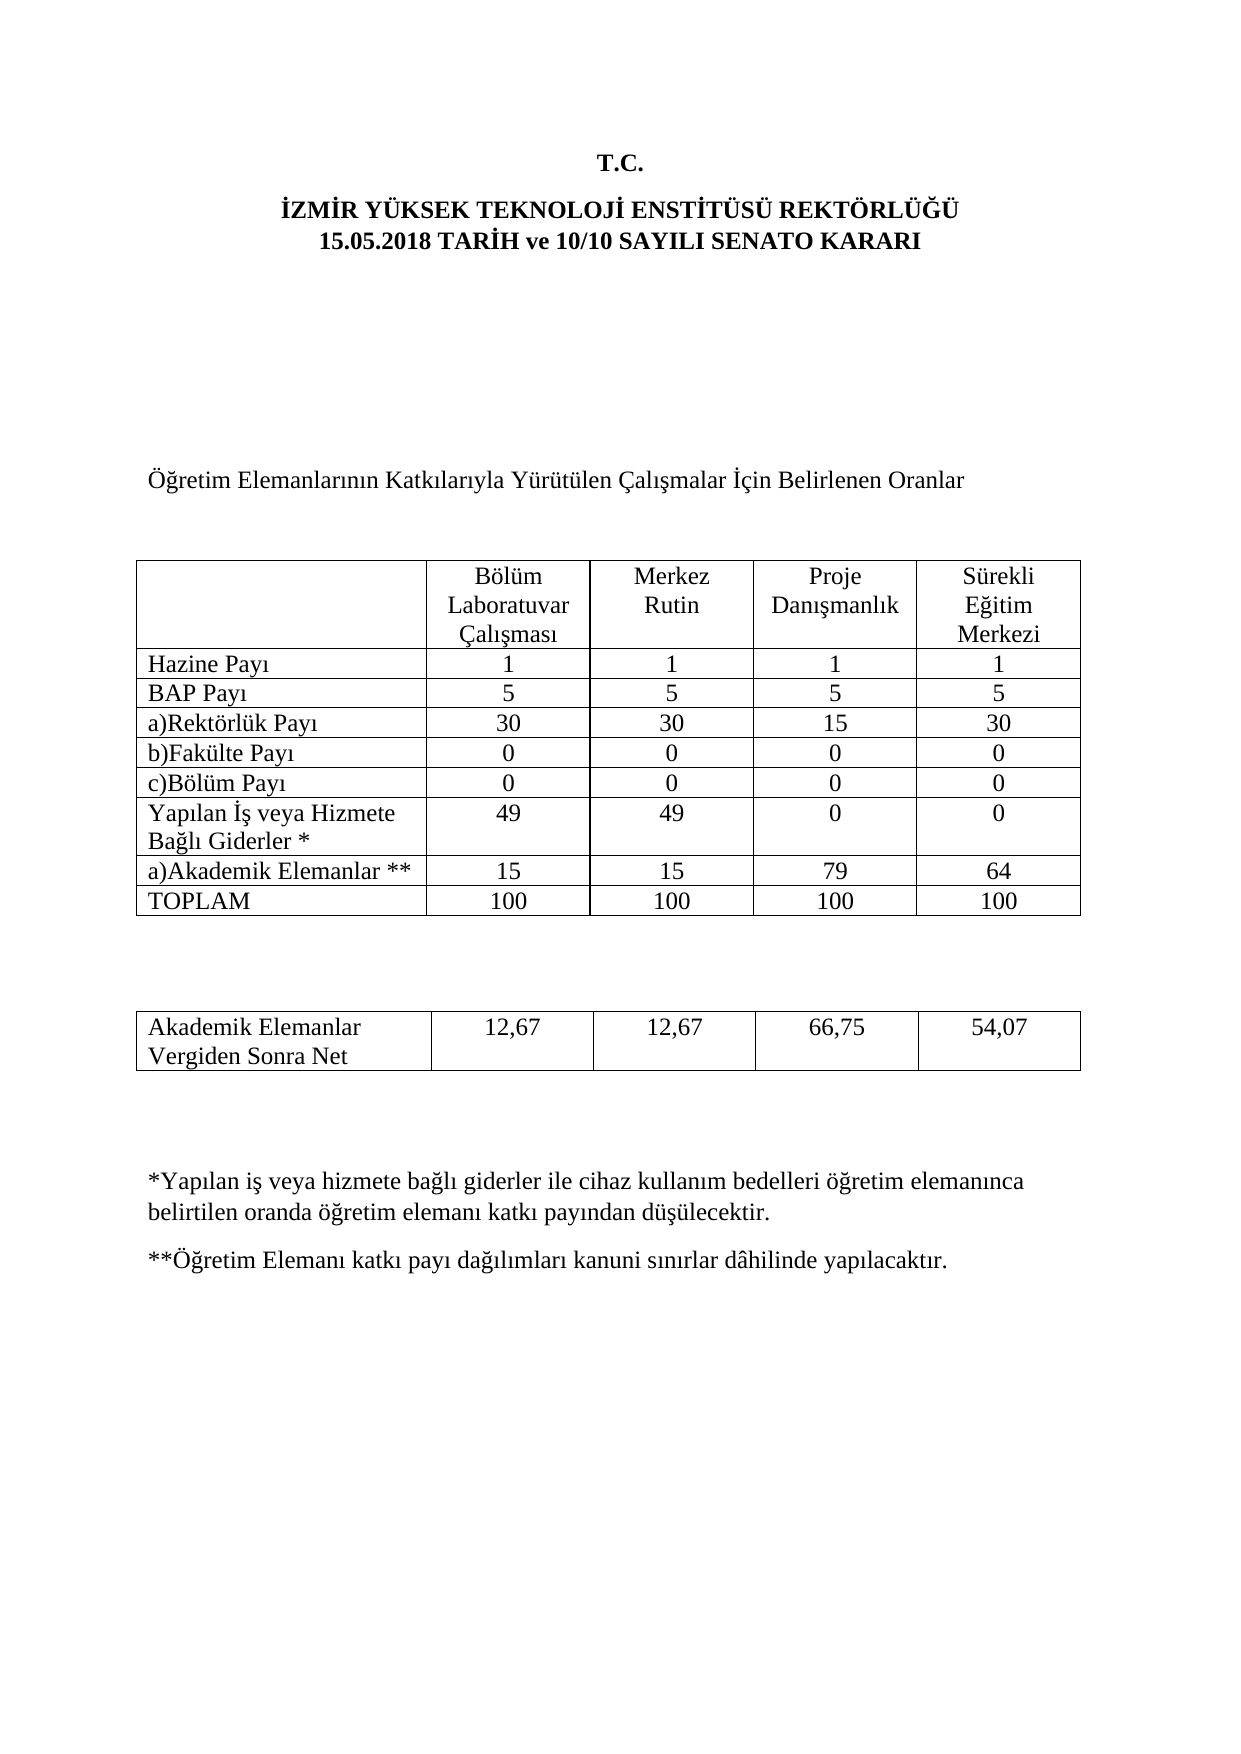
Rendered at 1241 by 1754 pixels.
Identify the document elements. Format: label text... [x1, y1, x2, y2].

table_cell 0 [427, 738, 589, 767]
text **Öğretim Elemanı katkı payı dağılımları kanuni sınırlar dâhilinde yapılacaktır. [148, 1245, 1093, 1274]
table_cell 15 [754, 708, 916, 737]
table_header Proje Danışmanlık [754, 561, 916, 648]
table_cell 5 [427, 679, 589, 707]
table_header 12,67 [432, 1012, 593, 1070]
table_cell 1 [591, 649, 753, 677]
table_cell 0 [427, 768, 589, 797]
table_cell 15 [591, 856, 753, 885]
table_cell 49 [427, 798, 589, 855]
table_cell BAP Payı [137, 679, 426, 707]
table_cell TOPLAM [137, 886, 426, 915]
table_cell 5 [754, 679, 916, 707]
table_cell 79 [754, 856, 916, 885]
table_cell 0 [591, 738, 753, 767]
table_cell 0 [591, 768, 753, 797]
table_cell 5 [591, 679, 753, 707]
table_cell 30 [591, 708, 753, 737]
table_header Bölüm Laboratuvar Çalışması [427, 561, 589, 648]
table_header 12,67 [594, 1012, 755, 1070]
table_cell 0 [754, 798, 916, 855]
table_cell 0 [754, 738, 916, 767]
table_cell 30 [917, 708, 1080, 737]
table_cell 100 [427, 886, 589, 915]
table_cell 0 [917, 798, 1080, 855]
table_header Akademik Elemanlar Vergiden Sonra Net [137, 1012, 431, 1070]
text Öğretim Elemanlarının Katkılarıyla Yürütülen Çalışmalar İçin Belirlenen Oranlar [148, 465, 1093, 494]
table_cell 5 [917, 679, 1080, 707]
table_cell a)Akademik Elemanlar ** [137, 856, 426, 885]
table_cell 64 [917, 856, 1080, 885]
table_cell 100 [591, 886, 753, 915]
table_cell 15 [427, 856, 589, 885]
table_cell 0 [754, 768, 916, 797]
table_header [137, 561, 426, 648]
table_cell 1 [427, 649, 589, 677]
table_cell a)Rektörlük Payı [137, 708, 426, 737]
table_header Merkez Rutin [591, 561, 753, 648]
table_cell 100 [754, 886, 916, 915]
text *Yapılan iş veya hizmete bağlı giderler ile cihaz kullanım bedelleri öğretim elemanınca belirtilen oranda öğretim elemanı katkı payından düşülecektir. [148, 1166, 1093, 1226]
table_cell Hazine Payı [137, 649, 426, 677]
table_cell 49 [591, 798, 753, 855]
text T.C. [148, 148, 1093, 176]
table_cell 0 [917, 768, 1080, 797]
table_cell 100 [917, 886, 1080, 915]
table_cell 1 [917, 649, 1080, 677]
table_cell b)Fakülte Payı [137, 738, 426, 767]
text İZMİR YÜKSEK TEKNOLOJİ ENSTİTÜSÜ REKTÖRLÜĞÜ [148, 195, 1093, 224]
table_header Sürekli Eğitim Merkezi [917, 561, 1080, 648]
table_cell Yapılan İş veya Hizmete Bağlı Giderler * [137, 798, 426, 855]
table_cell 1 [754, 649, 916, 677]
text 15.05.2018 TARİH ve 10/10 SAYILI SENATO KARARI [148, 226, 1093, 255]
table_cell 30 [427, 708, 589, 737]
table_header 66,75 [756, 1012, 918, 1070]
table_cell 0 [917, 738, 1080, 767]
table_header 54,07 [919, 1012, 1080, 1070]
table_cell c)Bölüm Payı [137, 768, 426, 797]
